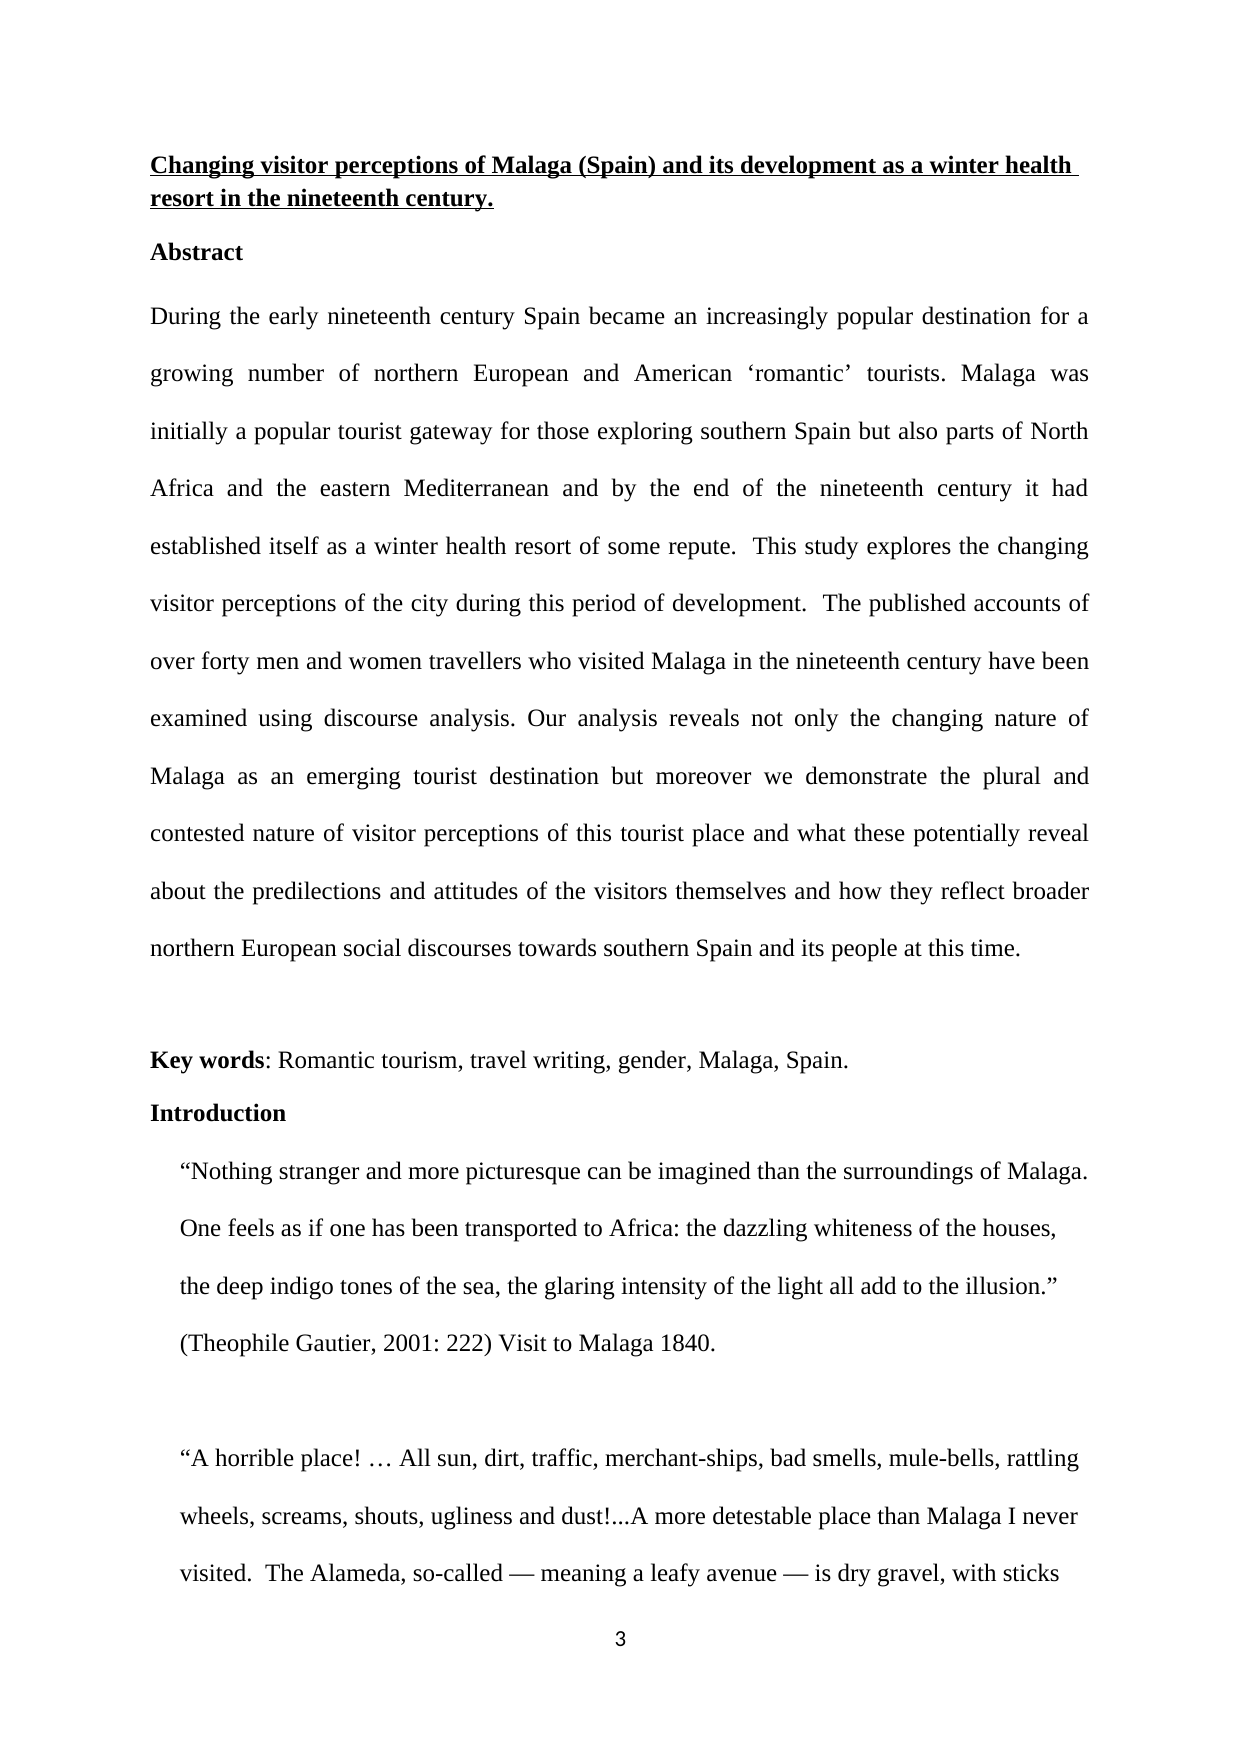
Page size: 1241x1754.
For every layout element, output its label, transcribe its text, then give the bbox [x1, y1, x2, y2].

text Introduction [150, 1098, 1090, 1127]
text Abstract [150, 237, 1090, 266]
text During the early nineteenth century Spain became an increasingly popular destination for a growing number of northern European and American ‘romantic’ tourists. Malaga was initially a popular tourist gateway for those exploring southern Spain but also parts of North Africa and the eastern Mediterranean and by the end of the nineteenth century it had established itself as a winter health resort of some repute. This study explores the changing visitor perceptions of the city during this period of development. The published accounts of over forty men and women travellers who visited Malaga in the nineteenth century have been examined using discourse analysis. Our analysis reveals not only the changing nature of Malaga as an emerging tourist destination but moreover we demonstrate the plural and contested nature of visitor perceptions of this tourist place and what these potentially reveal about the predilections and attitudes of the visitors themselves and how they reflect broader northern European social discourses towards southern Spain and its people at this time. [150, 301, 1090, 962]
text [179, 1443, 1090, 1587]
text Key words: Romantic tourism, travel writing, gender, Malaga, Spain. [150, 1045, 1090, 1073]
text “Nothing stranger and more picturesque can be imagined than the surroundings of Malaga. One feels as if one has been transported to Africa: the dazzling whiteness of the houses, the deep indigo tones of the sea, the glaring intensity of the light all add to the illusion.” (Theophile Gautier, 2001: 222) Visit to Malaga 1840. [179, 1156, 1090, 1357]
